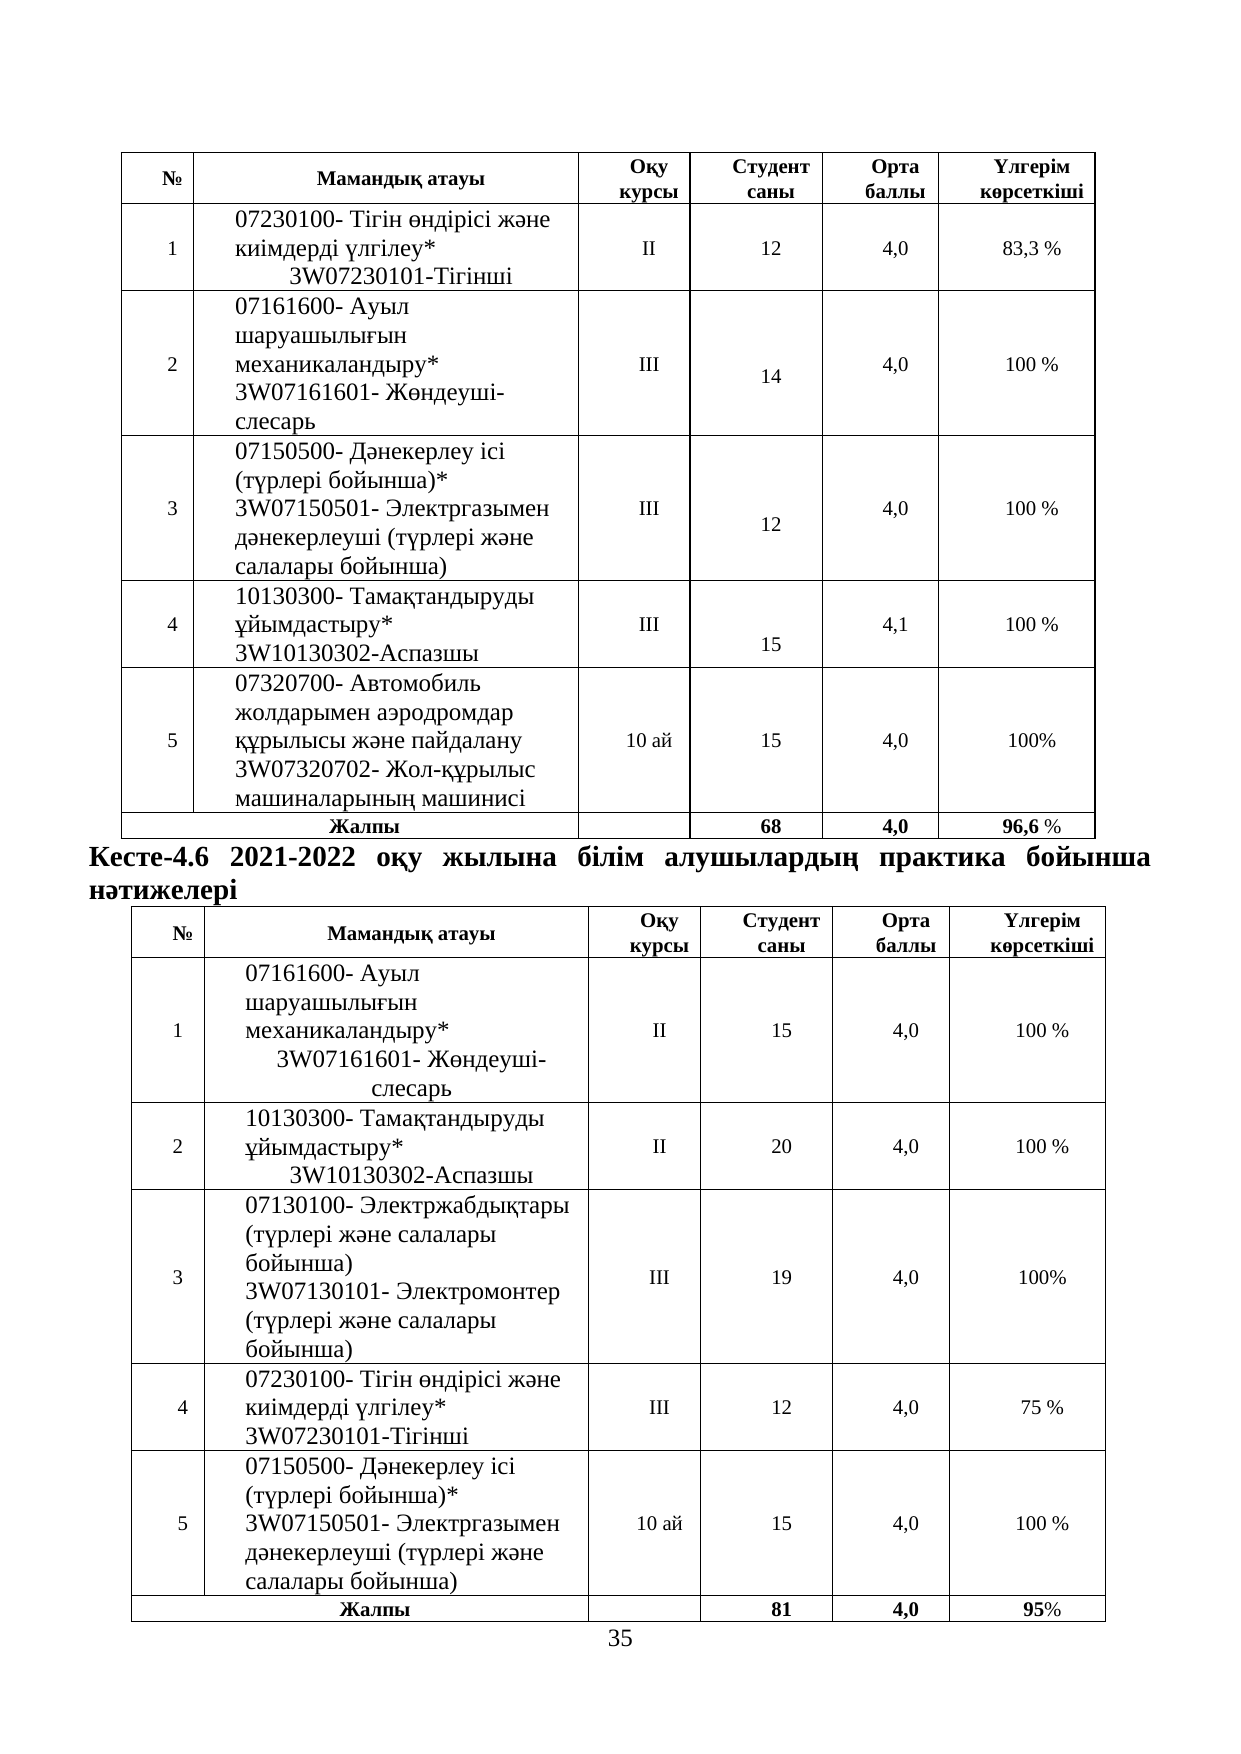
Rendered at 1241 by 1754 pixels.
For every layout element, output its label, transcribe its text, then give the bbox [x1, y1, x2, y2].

table_cell ІІІ [579, 436, 689, 580]
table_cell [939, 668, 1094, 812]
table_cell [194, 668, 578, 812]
table_header Оқу курсы [579, 153, 689, 203]
table_cell 4,0 [823, 436, 938, 580]
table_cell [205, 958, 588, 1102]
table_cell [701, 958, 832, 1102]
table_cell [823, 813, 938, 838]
table_header № [122, 153, 193, 203]
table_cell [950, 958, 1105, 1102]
table_header Үлгерім көрсеткіші [939, 153, 1094, 203]
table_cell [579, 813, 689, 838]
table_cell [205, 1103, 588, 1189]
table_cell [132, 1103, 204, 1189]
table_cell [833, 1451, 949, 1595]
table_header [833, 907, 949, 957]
table_cell ІІ [579, 204, 689, 290]
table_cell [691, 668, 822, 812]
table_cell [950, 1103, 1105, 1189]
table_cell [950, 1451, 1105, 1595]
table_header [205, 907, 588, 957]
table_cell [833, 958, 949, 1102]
table_cell 12 [691, 436, 822, 580]
table_cell 3 [122, 436, 193, 580]
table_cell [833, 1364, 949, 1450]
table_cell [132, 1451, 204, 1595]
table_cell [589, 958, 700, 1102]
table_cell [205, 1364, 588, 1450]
table_cell 83,3 % [939, 204, 1094, 290]
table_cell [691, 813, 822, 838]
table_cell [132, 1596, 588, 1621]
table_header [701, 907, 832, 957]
table_cell ІІІ [579, 291, 689, 435]
text Кесте-4.6 2021-2022 оқу жылына білім алушылардың практика бойынша нәтижелері [89, 152, 1152, 906]
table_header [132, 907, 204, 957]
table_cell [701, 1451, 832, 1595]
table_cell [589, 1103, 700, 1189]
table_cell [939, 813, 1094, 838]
table_cell 1 [122, 204, 193, 290]
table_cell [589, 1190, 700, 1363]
table_cell 2 [122, 291, 193, 435]
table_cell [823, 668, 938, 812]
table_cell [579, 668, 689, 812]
table_cell 4,0 [823, 204, 938, 290]
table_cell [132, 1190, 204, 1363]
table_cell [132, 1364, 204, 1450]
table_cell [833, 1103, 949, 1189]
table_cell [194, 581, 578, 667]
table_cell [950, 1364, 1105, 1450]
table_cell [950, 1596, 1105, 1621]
table_cell 12 [691, 204, 822, 290]
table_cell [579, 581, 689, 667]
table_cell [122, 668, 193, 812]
table_cell 100 % [939, 291, 1094, 435]
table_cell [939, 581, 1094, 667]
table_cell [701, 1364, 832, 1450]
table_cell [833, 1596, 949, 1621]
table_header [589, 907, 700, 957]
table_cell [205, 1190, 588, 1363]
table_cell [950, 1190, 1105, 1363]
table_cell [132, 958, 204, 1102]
table_cell 07161600- Ауыл шаруашылығын механикаландыру* 3W07161601- Жөндеуші-слесарь [194, 291, 578, 435]
table_header Орта баллы [823, 153, 938, 203]
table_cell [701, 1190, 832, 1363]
table_cell 07150500- Дәнекерлеу ісі (түрлері бойынша)* 3W07150501- Электргазымен дәнекерлеуші (түрлері және салалары бойынша) [194, 436, 578, 580]
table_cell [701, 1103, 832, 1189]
table_cell 4,0 [823, 291, 938, 435]
table_cell 07230100- Тігін өндірісі және киімдерді үлгілеу* 3W07230101-Тігінші [194, 204, 578, 290]
table_cell 14 [691, 291, 822, 435]
table_cell 100 % [939, 436, 1094, 580]
table_cell 4 [122, 581, 193, 667]
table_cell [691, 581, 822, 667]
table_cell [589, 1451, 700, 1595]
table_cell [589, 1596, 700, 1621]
table_header Мамандық атауы [194, 153, 578, 203]
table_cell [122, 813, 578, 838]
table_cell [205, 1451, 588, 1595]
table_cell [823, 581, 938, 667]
table_header Студент саны [691, 153, 822, 203]
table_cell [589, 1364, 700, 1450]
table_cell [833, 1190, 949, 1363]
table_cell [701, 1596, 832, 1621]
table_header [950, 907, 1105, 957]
